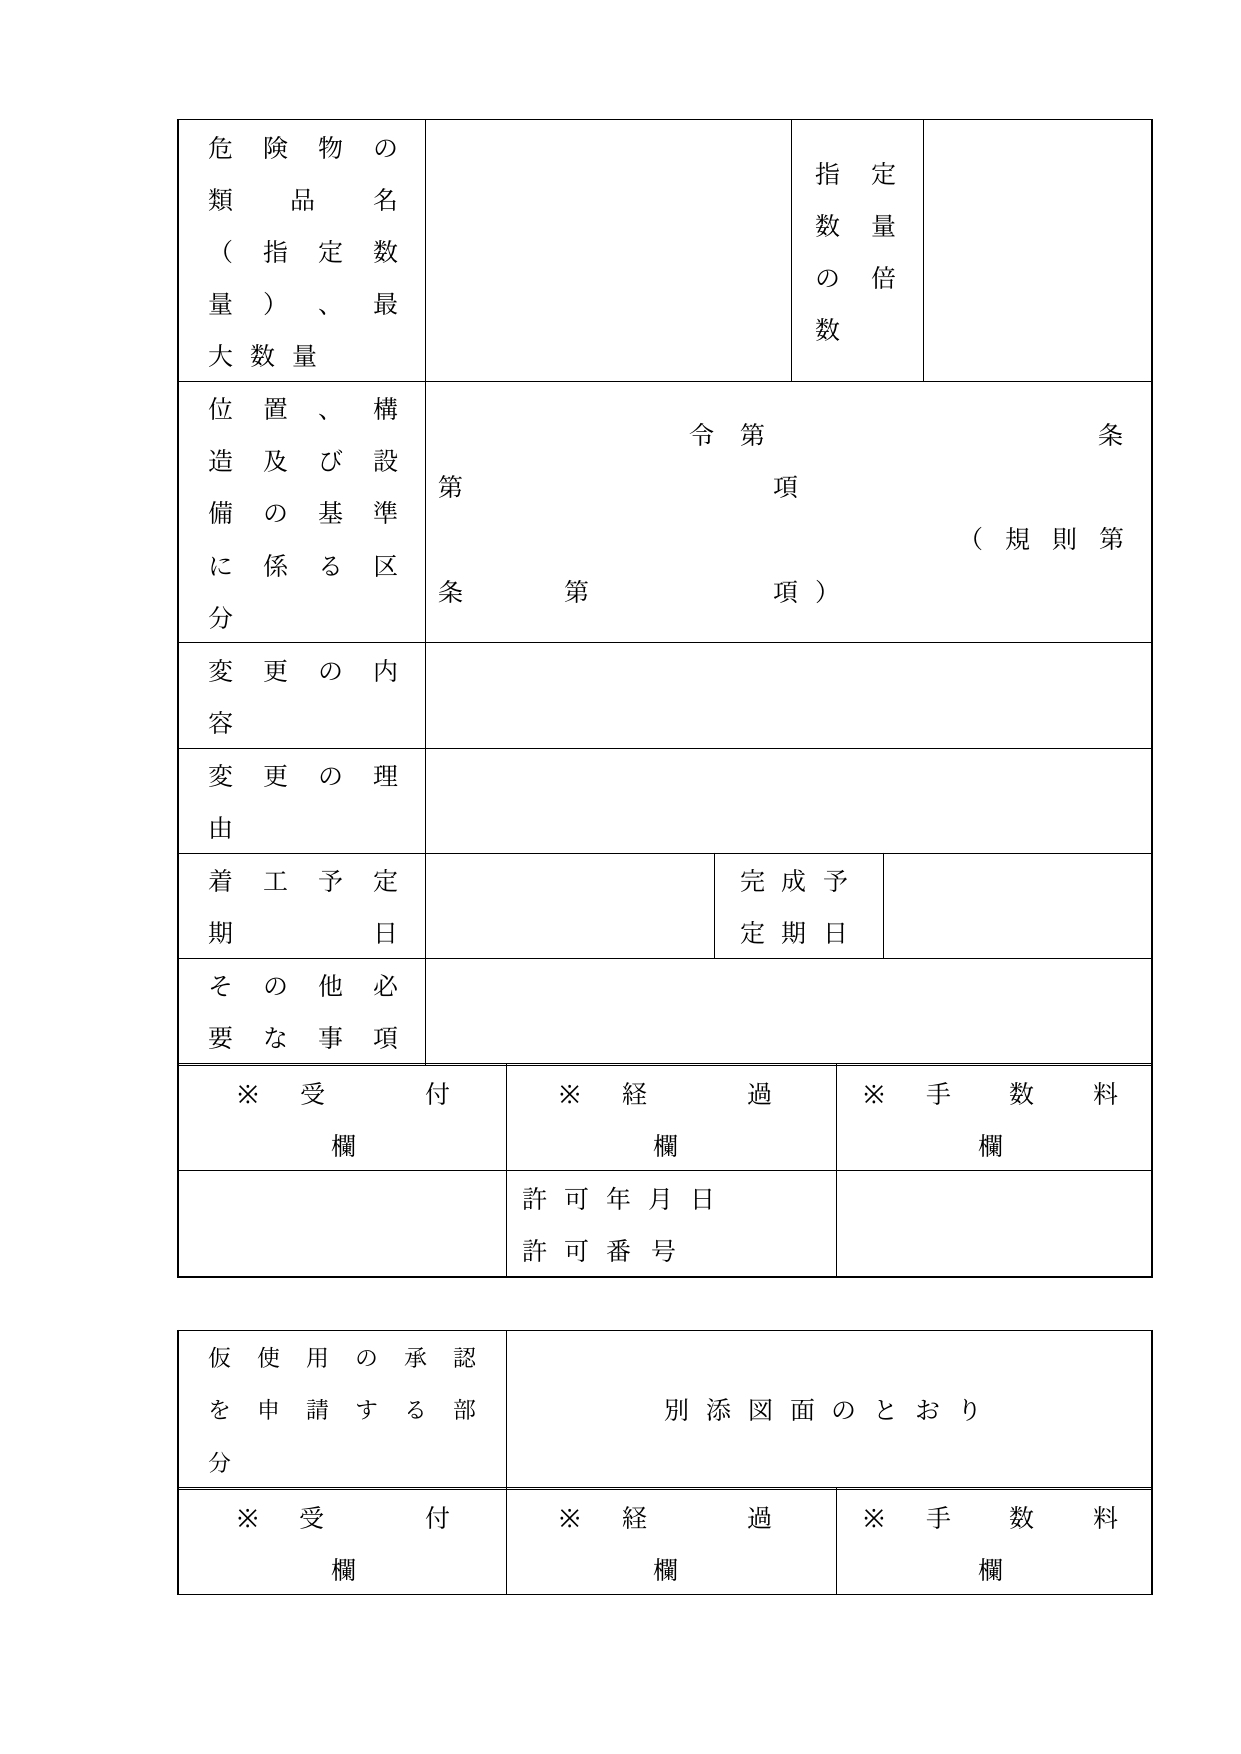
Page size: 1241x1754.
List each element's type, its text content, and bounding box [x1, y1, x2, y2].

table_cell ※ 受 付 欄 [179, 1490, 506, 1594]
table_cell ※ 手 数 料 欄 [837, 1490, 1151, 1594]
table_cell ※ 受 付 欄 [179, 1066, 506, 1170]
table_cell [837, 1171, 1151, 1276]
table_cell [426, 959, 1151, 1063]
table_cell 指定数量の倍数 [792, 120, 923, 381]
table_cell [426, 854, 714, 958]
table_header 別添図面のとおり [507, 1331, 1151, 1487]
table_cell 位置、構造及び設備の基準に係る区分 [179, 382, 425, 642]
table_cell ※ 経 過 欄 [507, 1490, 836, 1594]
table_header 仮使用の承認を申請する部分 [179, 1331, 506, 1487]
table_cell 令第 条 第 項 （規則第 条 第 項） [426, 382, 1151, 642]
table_cell [426, 749, 1151, 853]
table_cell ※ 経 過 欄 [507, 1066, 836, 1170]
table_cell 変更の内容 [179, 643, 425, 747]
table_cell [884, 854, 1151, 958]
table_cell 許可年月日 許可番号 [507, 1171, 836, 1276]
table_cell [179, 1171, 506, 1276]
table_cell 完成予定期日 [715, 854, 883, 958]
table_cell その他必要な事項 [179, 959, 425, 1063]
table_cell 着工予定期日 [179, 854, 425, 958]
table_cell 危険物の類品名（指定数量）、最大数量 [179, 120, 425, 381]
table_cell [924, 120, 1151, 381]
table_cell 変更の理由 [179, 749, 425, 853]
table_cell ※ 手 数 料 欄 [837, 1066, 1151, 1170]
table_cell [426, 120, 791, 381]
table_cell [426, 643, 1151, 747]
